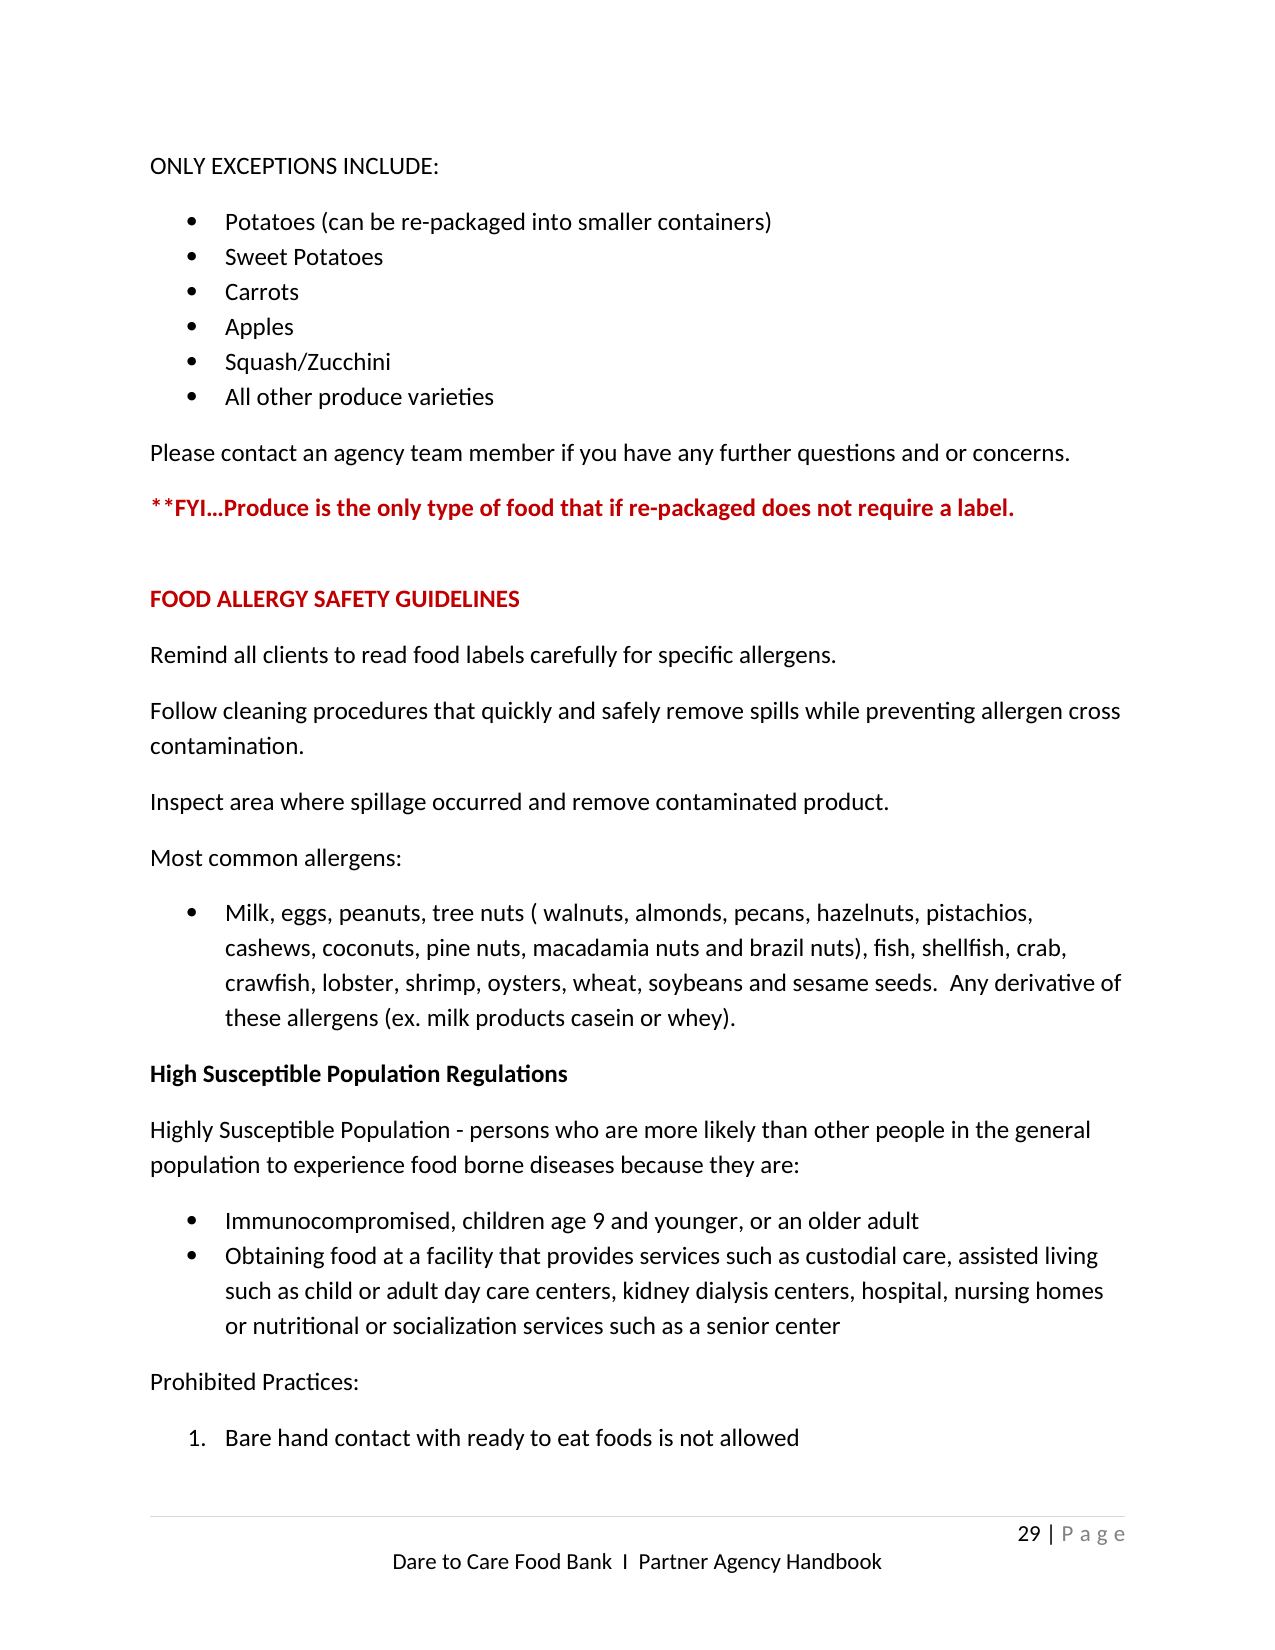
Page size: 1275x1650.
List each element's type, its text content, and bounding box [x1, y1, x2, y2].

text Prohibited Practices: [150, 1366, 1125, 1396]
text High Susceptible Population Regulations [150, 1058, 1125, 1089]
list Apples [187, 311, 1125, 341]
list Potatoes (can be re-packaged into smaller containers) [187, 206, 1125, 236]
text Most common allergens: [150, 842, 1125, 872]
list Immunocompromised, children age 9 and younger, or an older adult [187, 1205, 1125, 1236]
list Bare hand contact with ready to eat foods is not allowed [187, 1422, 1125, 1452]
list Squash/Zucchini [187, 346, 1125, 376]
text Inspect area where spillage occurred and remove contaminated product. [150, 786, 1125, 816]
text Follow cleaning procedures that quickly and safely remove spills while preventing allergen cross contamination. [150, 695, 1125, 761]
text Highly Susceptible Population - persons who are more likely than other people in the general population to experience food borne diseases because they are: [150, 1114, 1125, 1180]
list Obtaining food at a facility that provides services such as custodial care, assisted living such as child or adult day care centers, kidney dialysis centers, hospital, nursing homes or nutritional or socialization services such as a senior center [187, 1240, 1125, 1341]
list Carrots [187, 276, 1125, 306]
text Please contact an agency team member if you have any further questions and or concerns. [150, 437, 1125, 467]
list All other produce varieties [187, 381, 1125, 411]
list Sweet Potatoes [187, 241, 1125, 271]
list Milk, eggs, peanuts, tree nuts ( walnuts, almonds, pecans, hazelnuts, pistachios, cashews, coconuts, pine nuts, macadamia nuts and brazil nuts), fish, shellfish, crab, crawfish, lobster, shrimp, oysters, wheat, soybeans and sesame seeds. Any derivative of these allergens (ex. milk products casein or whey). [187, 897, 1125, 1033]
text FOOD ALLERGY SAFETY GUIDELINES [150, 548, 1125, 614]
text Remind all clients to read food labels carefully for specific allergens. [150, 639, 1125, 670]
text ONLY EXCEPTIONS INCLUDE: [150, 150, 1125, 181]
text **FYI…Produce is the only type of food that if re-packaged does not require a label. [150, 492, 1125, 523]
